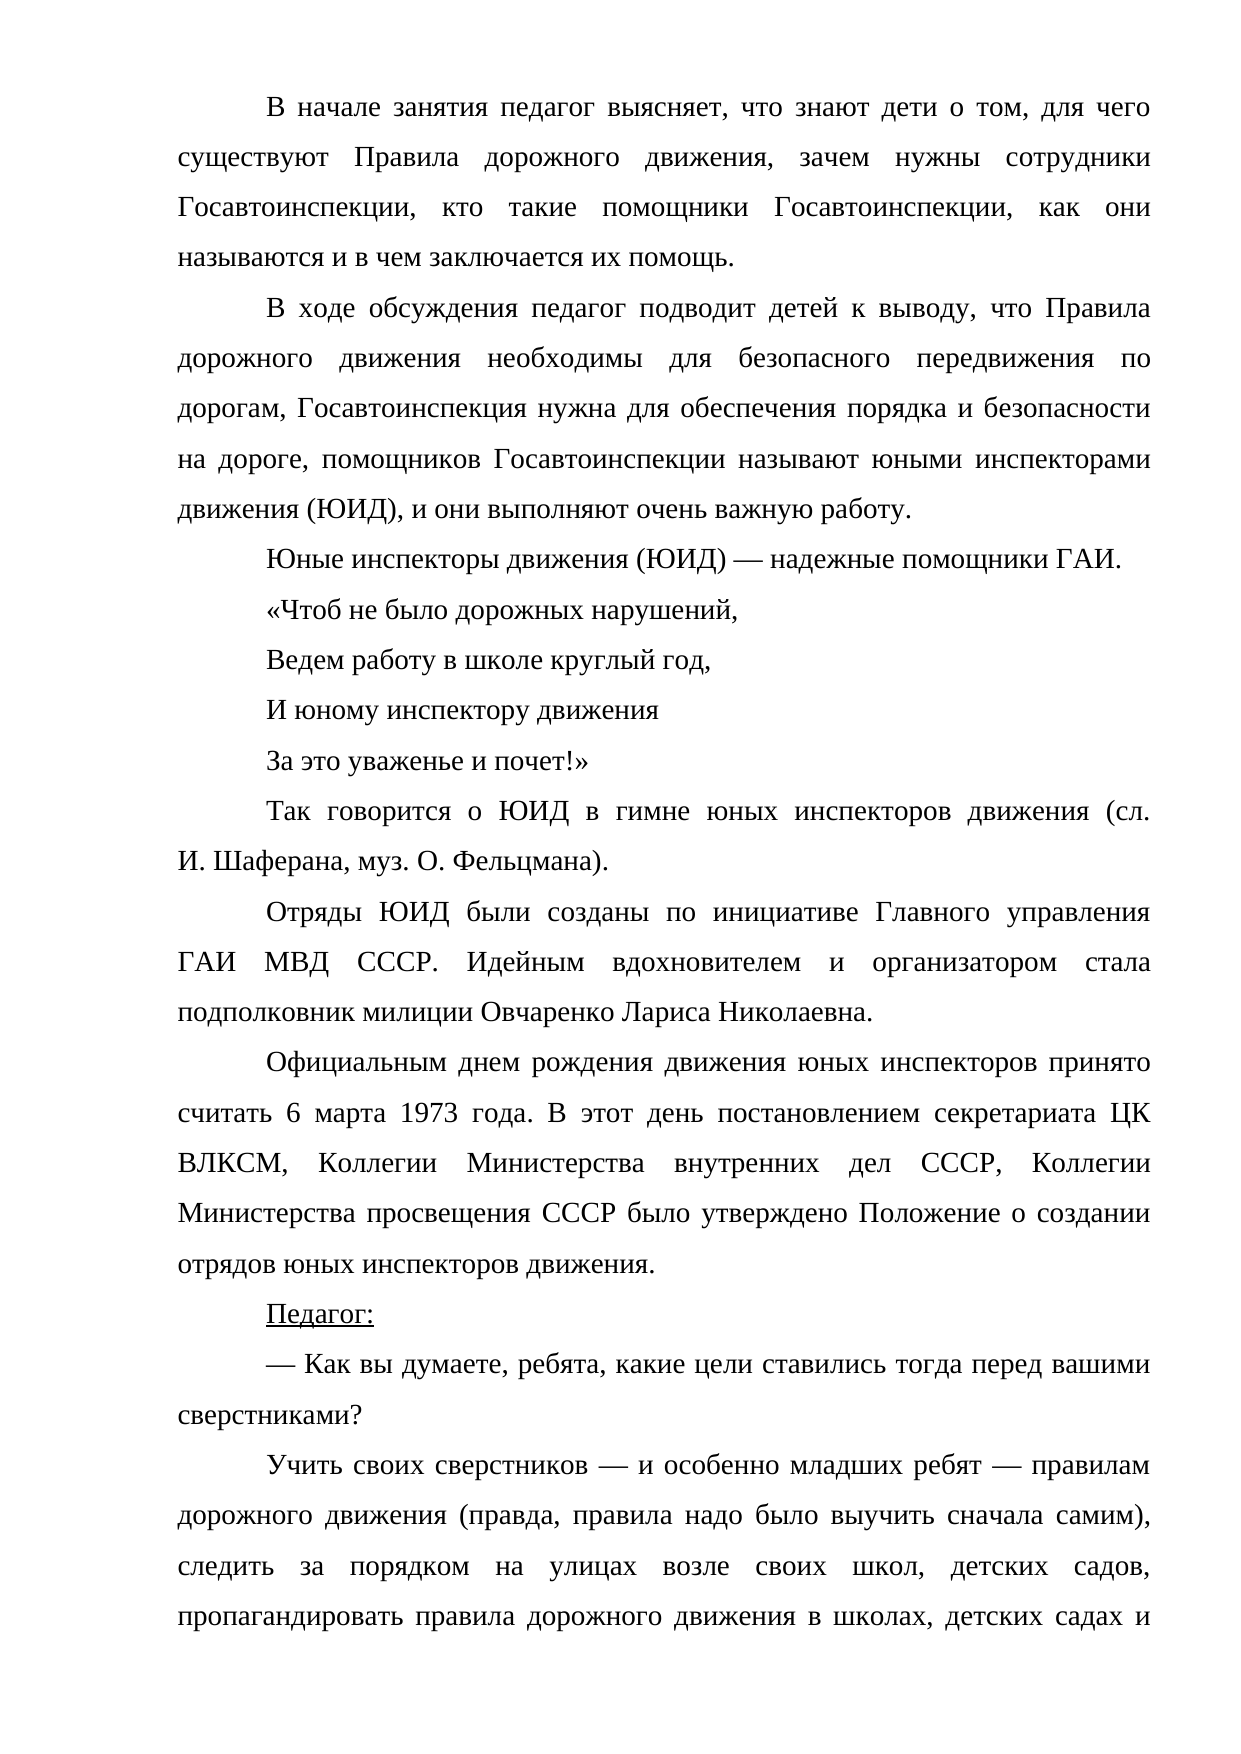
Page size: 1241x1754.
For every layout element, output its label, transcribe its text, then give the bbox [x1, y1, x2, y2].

text Юные инспекторы движения (ЮИД) — надежные помощники ГАИ. [177, 541, 1152, 575]
text — Как вы думаете, ребята, какие цели ставились тогда перед вашими сверстниками? [177, 1346, 1152, 1430]
text Так говорится о ЮИД в гимне юных инспекторов движения (сл. И. Шаферана, муз. О. Фельцмана). [177, 793, 1152, 877]
text За это уваженье и почет!» [177, 743, 1152, 776]
text Отряды ЮИД были созданы по инициативе Главного управления ГАИ МВД СССР. Идейным вдохновителем и организатором стала подполковник милиции Овчаренко Лариса Николаевна. [177, 894, 1152, 1028]
text Ведем работу в школе круглый год, [177, 642, 1152, 676]
text В начале занятия педагог выясняет, что знают дети о том, для чего существуют Правила дорожного движения, зачем нужны сотрудники Госавтоинспекции, кто такие помощники Госавтоинспекции, как они называются и в чем заключается их помощь. [177, 89, 1152, 273]
text В ходе обсуждения педагог подводит детей к выводу, что Правила дорожного движения необходимы для безопасного передвижения по дорогам, Госавтоинспекция нужна для обеспечения порядка и безопасности на дороге, помощников Госавтоинспекции называют юными инспекторами движения (ЮИД), и они выполняют очень важную работу. [177, 290, 1152, 525]
text И юному инспектору движения [177, 692, 1152, 726]
text Педагог: [177, 1296, 1152, 1330]
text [177, 1447, 1152, 1632]
text «Чтоб не было дорожных нарушений, [177, 592, 1152, 625]
text Официальным днем рождения движения юных инспекторов принято считать 6 марта 1973 года. В этот день постановлением секретариата ЦК ВЛКСМ, Коллегии Министерства внутренних дел СССР, Коллегии Министерства просвещения СССР было утверждено Положение о создании отрядов юных инспекторов движения. [177, 1044, 1152, 1279]
